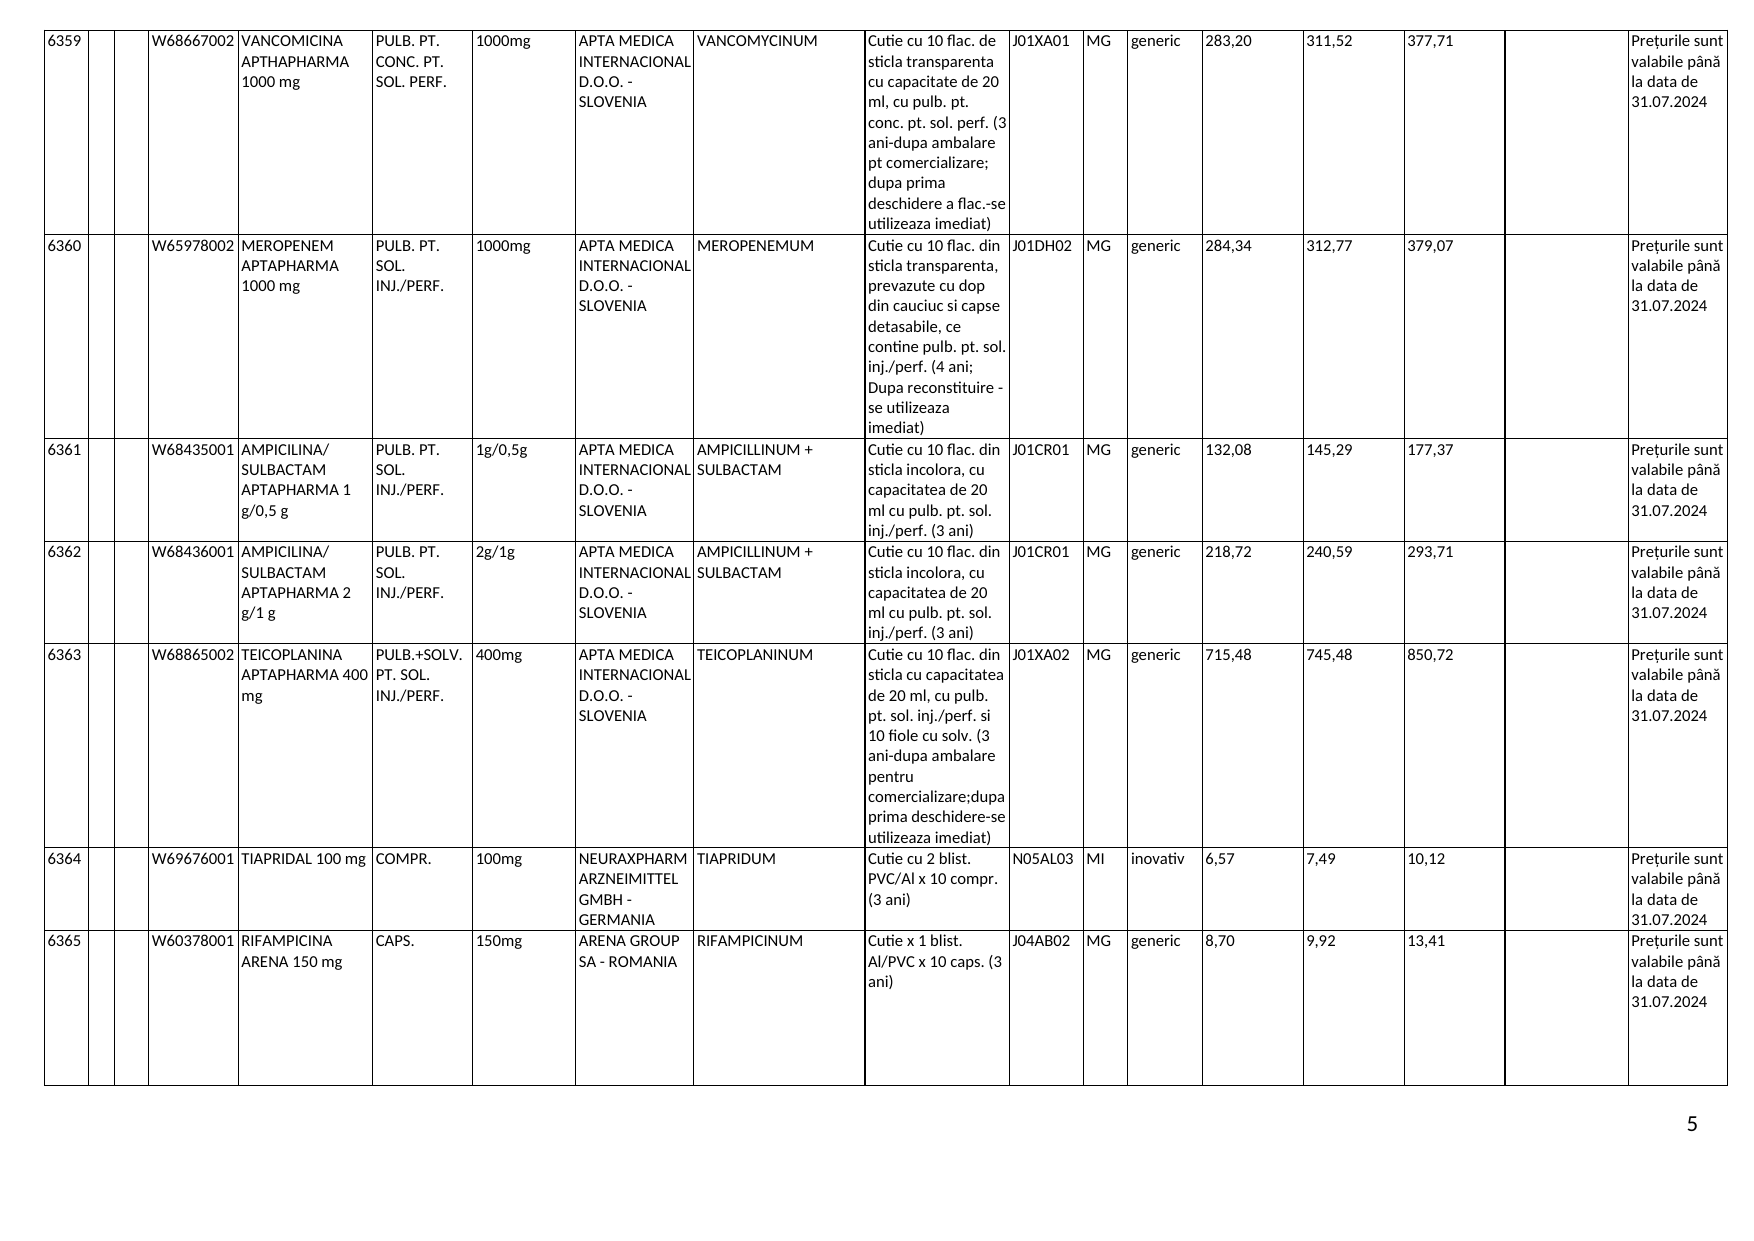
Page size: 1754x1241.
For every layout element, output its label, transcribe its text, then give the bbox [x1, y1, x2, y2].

table_cell MG [1084, 644, 1127, 847]
table_cell MEROPENEM APTAPHARMA 1000 mg [239, 235, 372, 438]
table_cell MG [1084, 931, 1127, 1085]
table_cell RIFAMPICINA ARENA 150 mg [239, 931, 372, 1085]
table_cell 745,48 [1304, 644, 1404, 847]
table_cell MG [1084, 542, 1127, 643]
table_cell 6,57 [1203, 848, 1303, 929]
table_cell 379,07 [1405, 235, 1504, 438]
table_cell [115, 439, 148, 541]
table_cell [115, 931, 148, 1085]
table_cell generic [1128, 931, 1202, 1085]
table_cell W68667002 [149, 31, 238, 234]
table_cell J01XA01 [1010, 31, 1083, 234]
table_cell APTA MEDICA INTERNACIONAL D.O.O. - SLOVENIA [576, 439, 693, 541]
table_cell 715,48 [1203, 644, 1303, 847]
table_cell [1506, 644, 1628, 847]
table_cell 283,20 [1203, 31, 1303, 234]
table_cell 218,72 [1203, 542, 1303, 643]
table_cell generic [1128, 644, 1202, 847]
table_cell TIAPRIDUM [694, 848, 864, 929]
table_cell Prețurile sunt valabile până la data de 31.07.2024 [1629, 235, 1727, 438]
table_cell J04AB02 [1010, 931, 1083, 1085]
table_cell generic [1128, 542, 1202, 643]
table_cell N05AL03 [1010, 848, 1083, 929]
table_cell 377,71 [1405, 31, 1504, 234]
table_cell 311,52 [1304, 31, 1404, 234]
table_cell [115, 542, 148, 643]
table_cell 293,71 [1405, 542, 1504, 643]
table_cell 8,70 [1203, 931, 1303, 1085]
table_cell ARENA GROUP SA - ROMANIA [576, 931, 693, 1085]
table_cell 150mg [473, 931, 575, 1085]
table_cell 1000mg [473, 31, 575, 234]
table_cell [1629, 31, 1727, 234]
table_cell [115, 31, 148, 234]
table_cell MEROPENEMUM [694, 235, 864, 438]
table_cell W68436001 [149, 542, 238, 643]
table_cell APTA MEDICA INTERNACIONAL D.O.O. - SLOVENIA [576, 542, 693, 643]
table_cell 177,37 [1405, 439, 1504, 541]
table_cell J01CR01 [1010, 439, 1083, 541]
table_cell [1506, 848, 1628, 929]
table_cell MI [1084, 848, 1127, 929]
table_cell generic [1128, 31, 1202, 234]
table_cell Cutie cu 10 flac. din sticla incolora, cu capacitatea de 20 ml cu pulb. pt. sol. inj./perf. (3 ani) [866, 542, 1009, 643]
table_cell 6364 [45, 848, 88, 929]
table_cell Prețurile sunt valabile până la data de 31.07.2024 [1629, 848, 1727, 929]
table_cell [89, 848, 114, 929]
table_cell PULB. PT. SOL. INJ./PERF. [373, 439, 472, 541]
table_cell Cutie x 1 blist. Al/PVC x 10 caps. (3 ani) [866, 931, 1009, 1085]
table_cell 7,49 [1304, 848, 1404, 929]
table_cell W69676001 [149, 848, 238, 929]
table_cell [1506, 235, 1628, 438]
table_cell generic [1128, 235, 1202, 438]
table_cell Cutie cu 2 blist. PVC/Al x 10 compr. (3 ani) [866, 848, 1009, 929]
table_cell TEICOPLANINUM [694, 644, 864, 847]
table_cell COMPR. [373, 848, 472, 929]
table_cell CAPS. [373, 931, 472, 1085]
table_cell J01XA02 [1010, 644, 1083, 847]
table_cell AMPICILINA/SULBACTAM APTAPHARMA 1 g/0,5 g [239, 439, 372, 541]
table_cell 312,77 [1304, 235, 1404, 438]
table_cell 1g/0,5g [473, 439, 575, 541]
table_cell PULB.+SOLV. PT. SOL. INJ./PERF. [373, 644, 472, 847]
table_cell W65978002 [149, 235, 238, 438]
table_cell AMPICILLINUM + SULBACTAM [694, 542, 864, 643]
table_cell Cutie cu 10 flac. de sticla transparenta cu capacitate de 20 ml, cu pulb. pt. conc. pt. sol. perf. (3 ani-dupa ambalare pt comercializare; dupa prima deschidere a flac.-se utilizeaza imediat) [866, 31, 1009, 234]
table_cell 284,34 [1203, 235, 1303, 438]
table_cell 2g/1g [473, 542, 575, 643]
table_cell [89, 542, 114, 643]
table_cell 1000mg [473, 235, 575, 438]
table_cell PULB. PT. SOL. INJ./PERF. [373, 542, 472, 643]
table_cell [115, 848, 148, 929]
table_cell NEURAXPHARM ARZNEIMITTEL GMBH - GERMANIA [576, 848, 693, 929]
table_cell [1506, 439, 1628, 541]
table_cell RIFAMPICINUM [694, 931, 864, 1085]
table_cell Cutie cu 10 flac. din sticla cu capacitatea de 20 ml, cu pulb. pt. sol. inj./perf. si 10 fiole cu solv. (3 ani-dupa ambalare pentru comercializare;dupa prima deschidere-se utilizeaza imediat) [866, 644, 1009, 847]
table_cell W68435001 [149, 439, 238, 541]
table_cell [1506, 931, 1628, 1085]
table_cell [89, 644, 114, 847]
table_cell [89, 931, 114, 1085]
table_cell [115, 235, 148, 438]
table_cell Prețurile sunt valabile până la data de 31.07.2024 [1629, 542, 1727, 643]
table_cell [1506, 31, 1628, 234]
table_cell 100mg [473, 848, 575, 929]
table_cell W68865002 [149, 644, 238, 847]
table_cell 240,59 [1304, 542, 1404, 643]
table_cell APTA MEDICA INTERNACIONAL D.O.O. - SLOVENIA [576, 31, 693, 234]
table_cell [89, 439, 114, 541]
table_cell 10,12 [1405, 848, 1504, 929]
table_cell MG [1084, 31, 1127, 234]
table_cell 9,92 [1304, 931, 1404, 1085]
table_cell [1506, 542, 1628, 643]
table_cell 6362 [45, 542, 88, 643]
table_cell 145,29 [1304, 439, 1404, 541]
table_cell [89, 235, 114, 438]
table_cell VANCOMYCINUM [694, 31, 864, 234]
table_cell MG [1084, 439, 1127, 541]
table_cell APTA MEDICA INTERNACIONAL D.O.O. - SLOVENIA [576, 644, 693, 847]
table_cell 400mg [473, 644, 575, 847]
table_cell 6361 [45, 439, 88, 541]
table_cell [89, 31, 114, 234]
table_cell Prețurile sunt valabile până la data de 31.07.2024 [1629, 439, 1727, 541]
table_cell 6363 [45, 644, 88, 847]
table_cell Cutie cu 10 flac. din sticla transparenta, prevazute cu dop din cauciuc si capse detasabile, ce contine pulb. pt. sol. inj./perf. (4 ani; Dupa reconstituire - se utilizeaza imediat) [866, 235, 1009, 438]
table_cell PULB. PT. SOL. INJ./PERF. [373, 235, 472, 438]
table_cell Prețurile sunt valabile până la data de 31.07.2024 [1629, 644, 1727, 847]
table_cell 6365 [45, 931, 88, 1085]
table_cell AMPICILLINUM + SULBACTAM [694, 439, 864, 541]
table_cell VANCOMICINA APTHAPHARMA 1000 mg [239, 31, 372, 234]
table_cell 6359 [45, 31, 88, 234]
table_cell TEICOPLANINA APTAPHARMA 400 mg [239, 644, 372, 847]
table_cell APTA MEDICA INTERNACIONAL D.O.O. - SLOVENIA [576, 235, 693, 438]
table_cell MG [1084, 235, 1127, 438]
table_cell 6360 [45, 235, 88, 438]
table_cell W60378001 [149, 931, 238, 1085]
table_cell Prețurile sunt valabile până la data de 31.07.2024 [1629, 931, 1727, 1085]
table_cell J01DH02 [1010, 235, 1083, 438]
table_cell J01CR01 [1010, 542, 1083, 643]
table_cell generic [1128, 439, 1202, 541]
table_cell Cutie cu 10 flac. din sticla incolora, cu capacitatea de 20 ml cu pulb. pt. sol. inj./perf. (3 ani) [866, 439, 1009, 541]
table_cell 132,08 [1203, 439, 1303, 541]
table_cell [115, 644, 148, 847]
table_cell PULB. PT. CONC. PT. SOL. PERF. [373, 31, 472, 234]
table_cell TIAPRIDAL 100 mg [239, 848, 372, 929]
table_cell AMPICILINA/SULBACTAM APTAPHARMA 2 g/1 g [239, 542, 372, 643]
table_cell 850,72 [1405, 644, 1504, 847]
table_cell 13,41 [1405, 931, 1504, 1085]
table_cell inovativ [1128, 848, 1202, 929]
